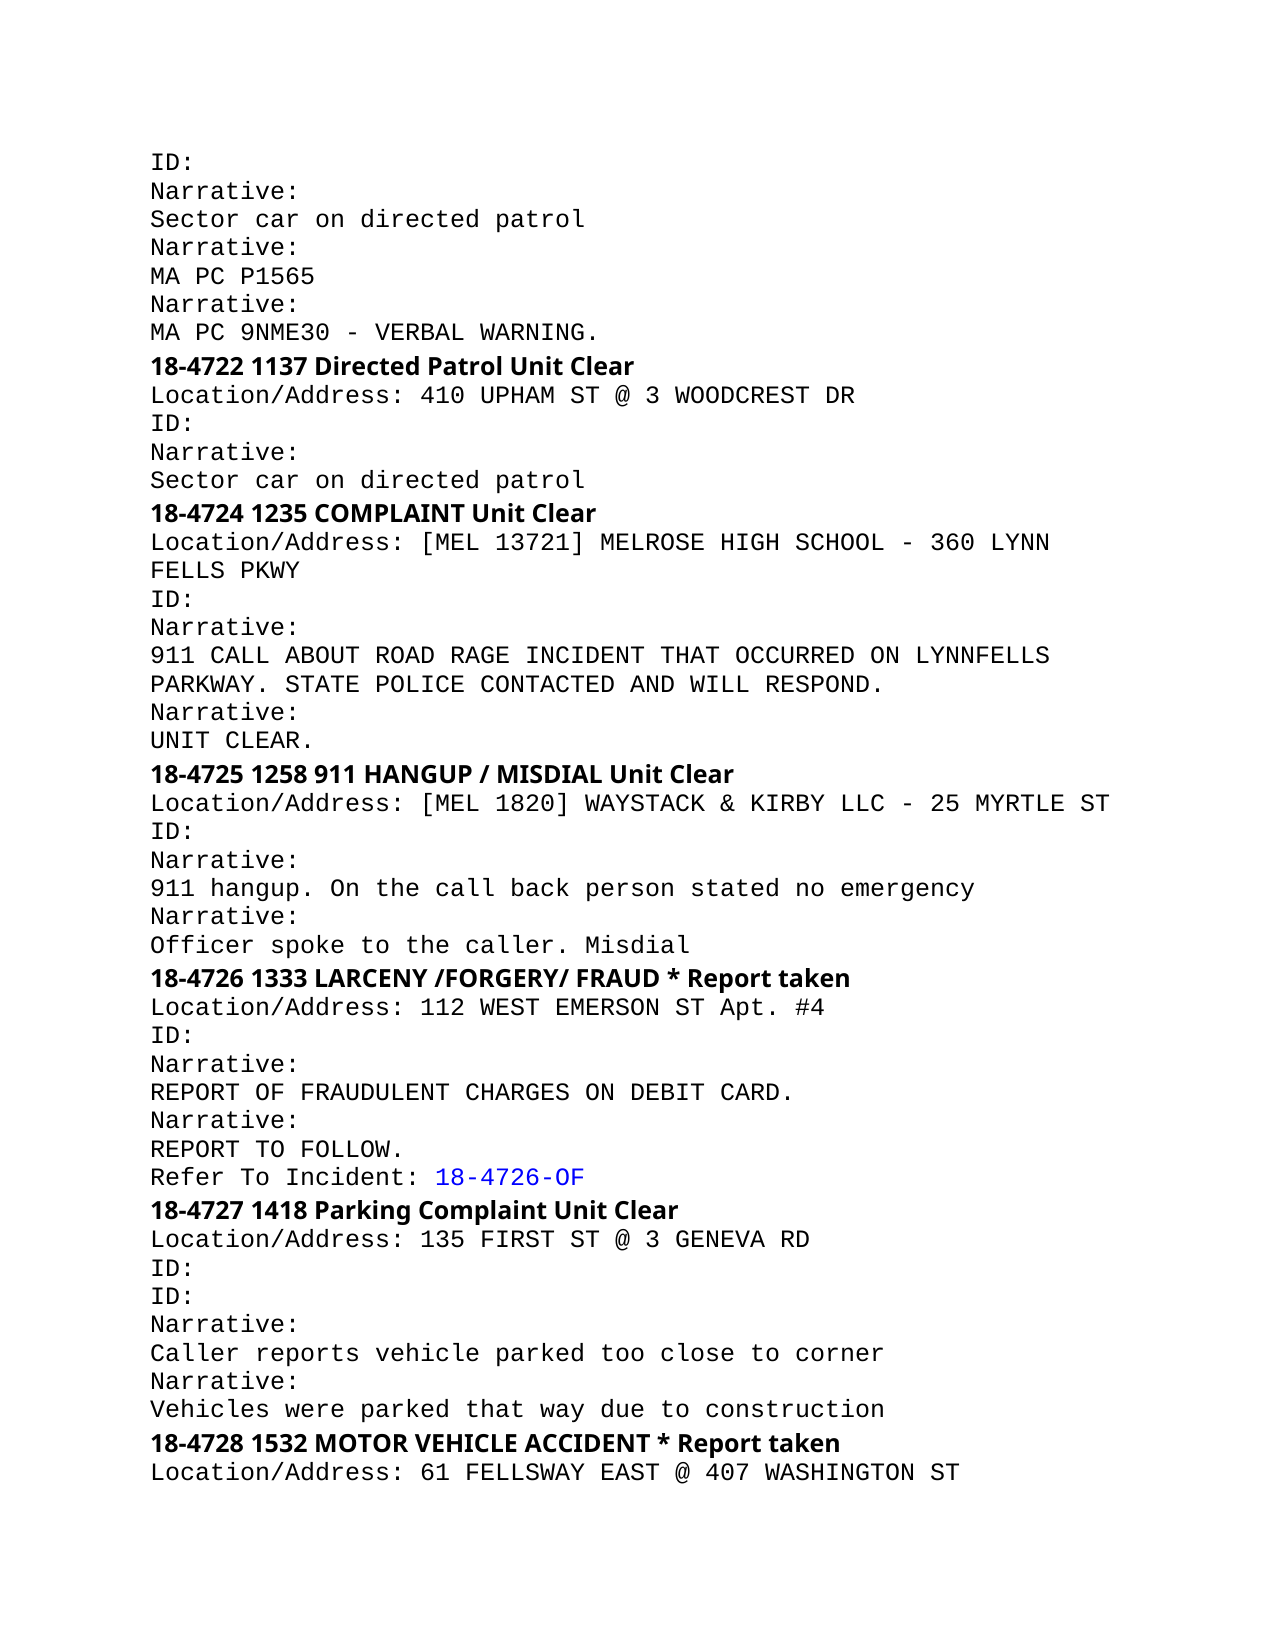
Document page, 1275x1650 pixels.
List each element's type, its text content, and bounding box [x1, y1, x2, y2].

text Location/Address: 410 UPHAM ST @ 3 WOODCREST DR [150, 382, 1125, 411]
text Location/Address: [MEL 13721] MELROSE HIGH SCHOOL - 360 LYNN FELLS PKWY [150, 530, 1125, 586]
text Location/Address: 135 FIRST ST @ 3 GENEVA RD [150, 1227, 1125, 1255]
text Narrative: [150, 235, 1125, 263]
text MA PC P1565 [150, 263, 1125, 292]
text Narrative: [150, 439, 1125, 467]
text UNIT CLEAR. [150, 728, 1125, 756]
text PARKWAY. STATE POLICE CONTACTED AND WILL RESPOND. [150, 671, 1125, 700]
text ID: [150, 1284, 1125, 1312]
text 18-4728 1532 MOTOR VEHICLE ACCIDENT * Report taken [150, 1425, 1125, 1459]
text ID: [150, 1023, 1125, 1051]
text Location/Address: 112 WEST EMERSON ST Apt. #4 [150, 994, 1125, 1023]
text ID: [150, 411, 1125, 439]
text 18-4726 1333 LARCENY /FORGERY/ FRAUD * Report taken [150, 961, 1125, 994]
text 18-4722 1137 Directed Patrol Unit Clear [150, 348, 1125, 382]
text ID: [150, 586, 1125, 615]
text 18-4724 1235 COMPLAINT Unit Clear [150, 496, 1125, 530]
text Sector car on directed patrol [150, 207, 1125, 235]
text Narrative: [150, 1369, 1125, 1397]
text Sector car on directed patrol [150, 467, 1125, 496]
text Narrative: [150, 1312, 1125, 1340]
text Narrative: [150, 1108, 1125, 1136]
text Vehicles were parked that way due to construction [150, 1397, 1125, 1425]
text Narrative: [150, 292, 1125, 320]
text Caller reports vehicle parked too close to corner [150, 1340, 1125, 1369]
text ID: [150, 819, 1125, 847]
text REPORT OF FRAUDULENT CHARGES ON DEBIT CARD. [150, 1079, 1125, 1108]
text ID: [150, 1255, 1125, 1284]
text 911 CALL ABOUT ROAD RAGE INCIDENT THAT OCCURRED ON LYNNFELLS [150, 643, 1125, 671]
text Officer spoke to the caller. Misdial [150, 932, 1125, 961]
text Refer To Incident: 18-4726-OF [150, 1164, 1125, 1193]
text MA PC 9NME30 - VERBAL WARNING. [150, 320, 1125, 348]
text Narrative: [150, 904, 1125, 932]
text Narrative: [150, 615, 1125, 643]
text 18-4727 1418 Parking Complaint Unit Clear [150, 1193, 1125, 1227]
text Narrative: [150, 847, 1125, 876]
text Narrative: [150, 178, 1125, 207]
text ID: [150, 150, 1125, 178]
text Location/Address: [MEL 1820] WAYSTACK & KIRBY LLC - 25 MYRTLE ST [150, 791, 1125, 819]
text Location/Address: 61 FELLSWAY EAST @ 407 WASHINGTON ST [150, 1459, 1125, 1488]
text Narrative: [150, 1051, 1125, 1079]
text 18-4725 1258 911 HANGUP / MISDIAL Unit Clear [150, 756, 1125, 791]
text 911 hangup. On the call back person stated no emergency [150, 876, 1125, 904]
text Narrative: [150, 700, 1125, 728]
text REPORT TO FOLLOW. [150, 1136, 1125, 1164]
